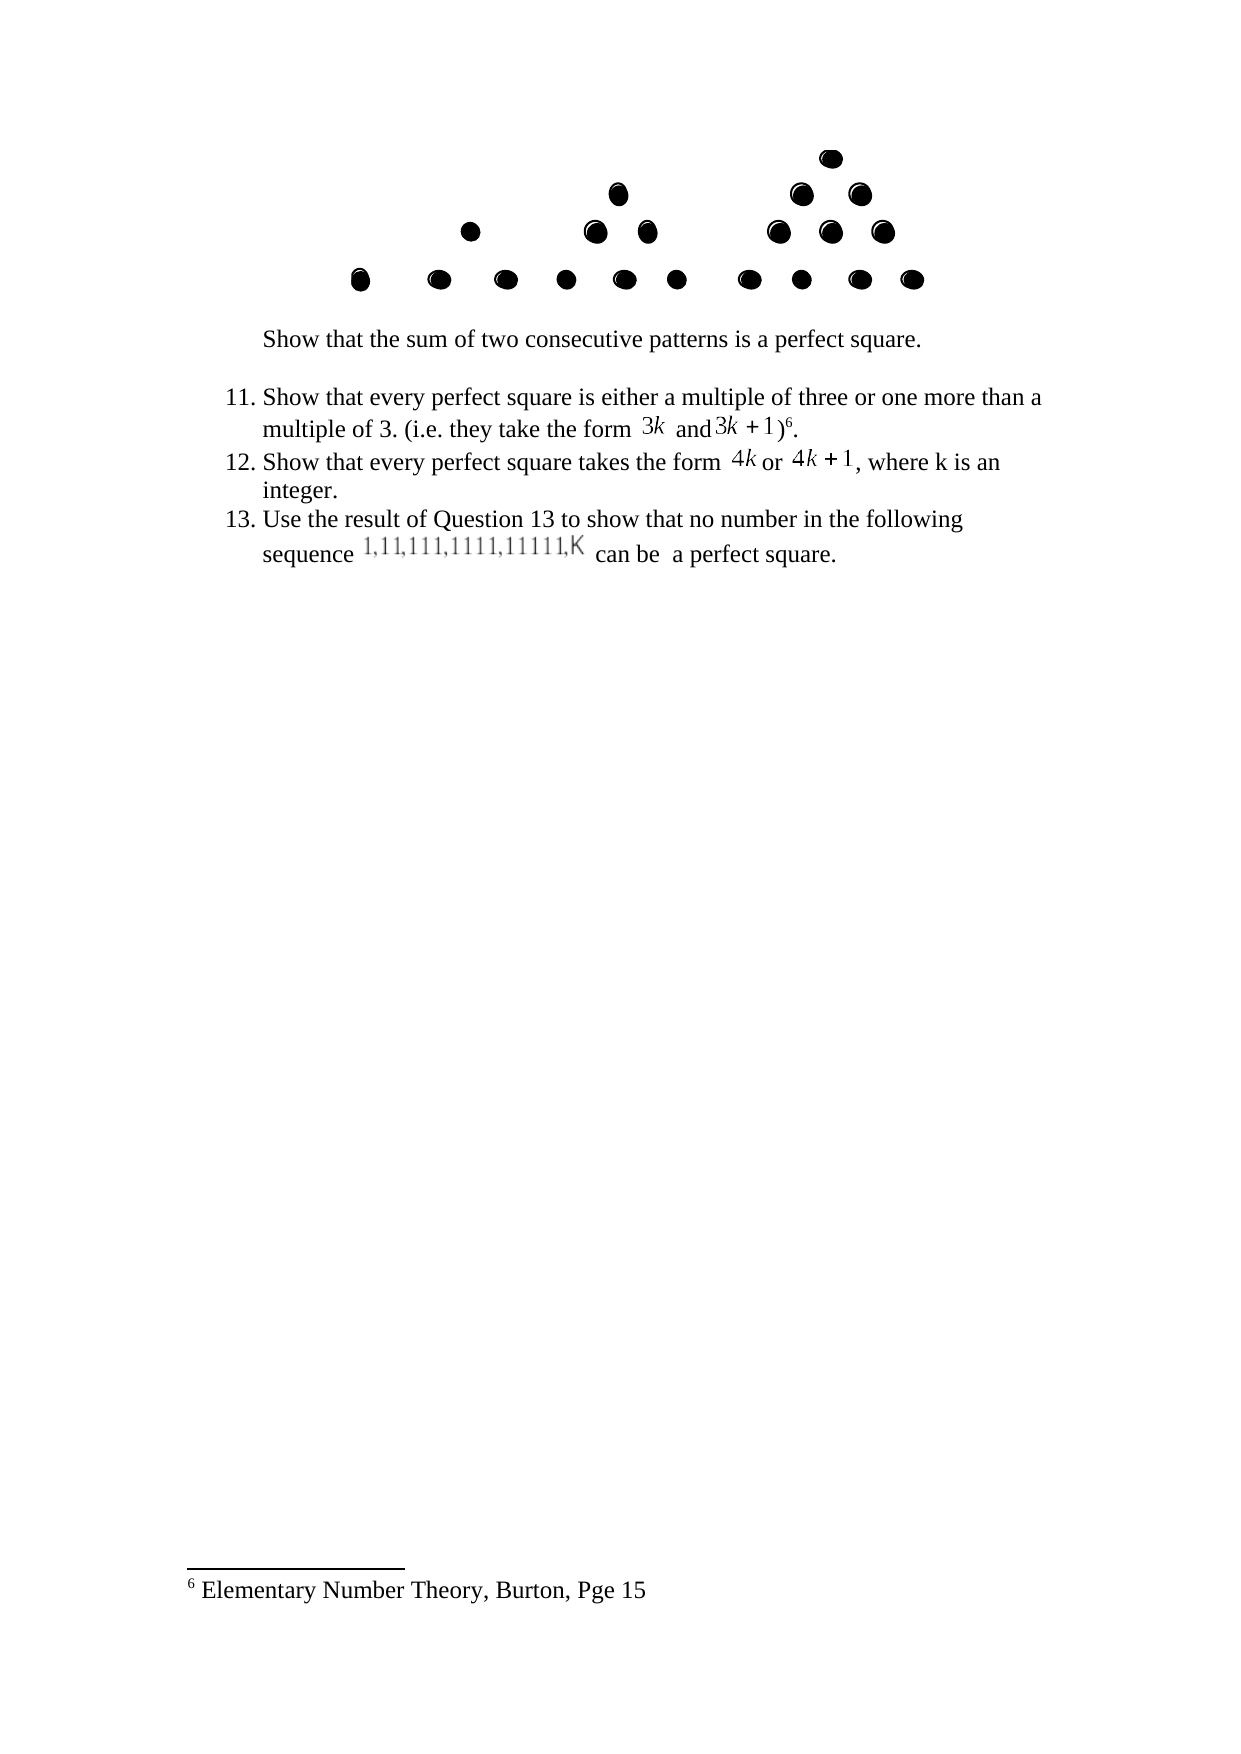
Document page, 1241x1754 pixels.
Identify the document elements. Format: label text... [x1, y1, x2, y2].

list Show that every perfect square takes the form or , where k is an integer. [225, 443, 1053, 504]
text Show that the sum of two consecutive patterns is a perfect square. [225, 324, 1053, 353]
list Use the result of Question 13 to show that no number in the following sequence can be a perfect square. [225, 504, 1053, 568]
list Show that every perfect square is either a multiple of three or one more than a multiple of 3. (i.e. they take the form and). [225, 382, 1053, 443]
